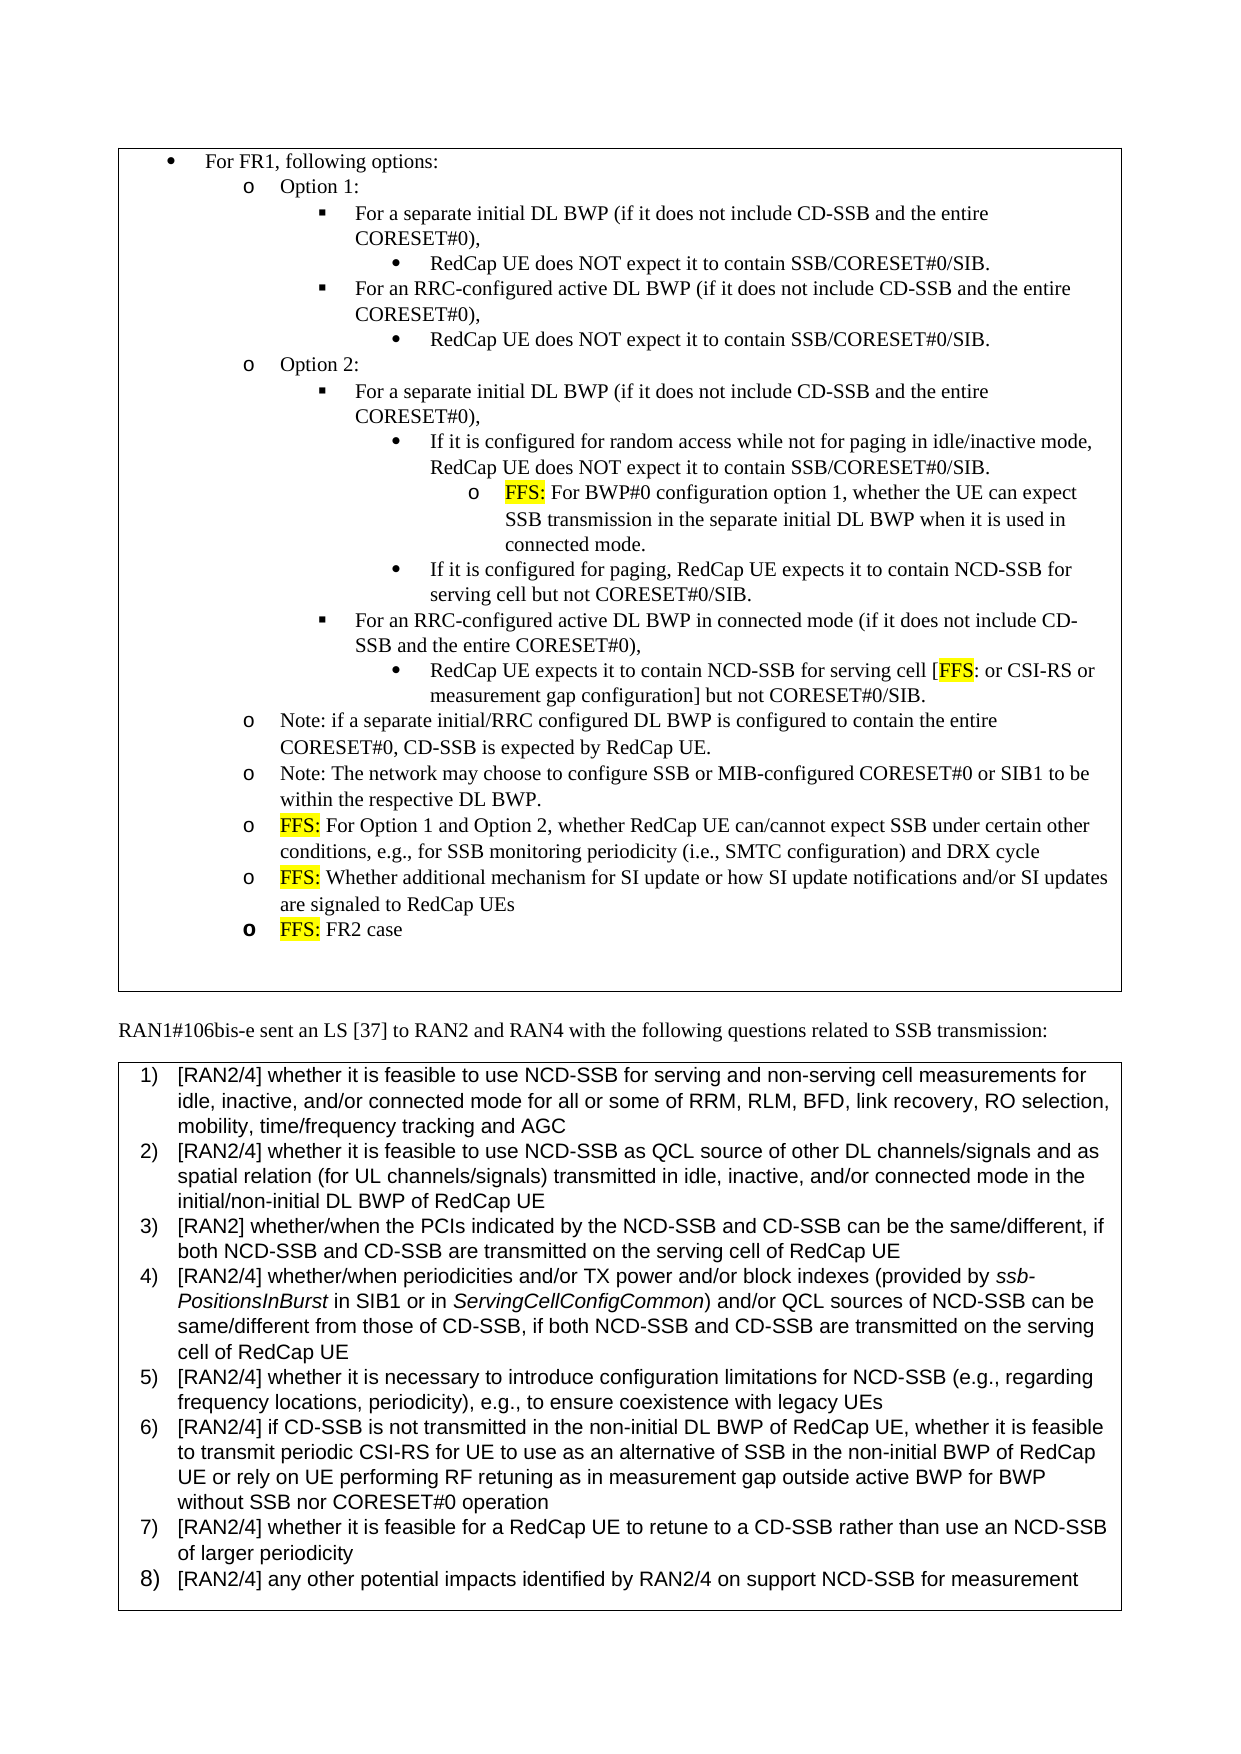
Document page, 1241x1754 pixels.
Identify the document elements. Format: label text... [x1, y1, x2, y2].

text RAN1#106bis-e sent an LS [37] to RAN2 and RAN4 with the following questions related to SSB transmission: [118, 992, 1122, 1042]
table_header For FR1, following options: Option 1: For a separate initial DL BWP (if it does not include CD-SSB and the entire CORESET#0), RedCap UE does NOT expect it to contain SSB/CORESET#0/SIB. For an RRC-configured active DL BWP (if it does not include CD-SSB and the entire CORESET#0), RedCap UE does NOT expect it to contain SSB/CORESET#0/SIB. Option 2: For a separate initial DL BWP (if it does not include CD-SSB and the entire CORESET#0), If it is configured for random access while not for paging in idle/inactive mode, RedCap UE does NOT expect it to contain SSB/CORESET#0/SIB. FFS: For BWP#0 configuration option 1, whether the UE can expect SSB transmission in the separate initial DL BWP when it is used in connected mode. If it is configured for paging, RedCap UE expects it to contain NCD-SSB for serving cell but not CORESET#0/SIB. For an RRC-configured active DL BWP in connected mode (if it does not include CD-SSB and the entire CORESET#0), RedCap UE expects it to contain NCD-SSB for serving cell [FFS: or CSI-RS or measurement gap configuration] but not CORESET#0/SIB. Note: if a separate initial/RRC configured DL BWP is configured to contain the entire CORESET#0, CD-SSB is expected by RedCap UE. Note: The network may choose to configure SSB or MIB-configured CORESET#0 or SIB1 to be within the respective DL BWP. FFS: For Option 1 and Option 2, whether RedCap UE can/cannot expect SSB under certain other conditions, e.g., for SSB monitoring periodicity (i.e., SMTC configuration) and DRX cycle FFS: Whether additional mechanism for SI update or how SI update notifications and/or SI updates are signaled to RedCap UEs FFS: FR2 case [119, 149, 1121, 991]
table_header [RAN2/4] whether it is feasible to use NCD-SSB for serving and non-serving cell measurements for idle, inactive, and/or connected mode for all or some of RRM, RLM, BFD, link recovery, RO selection, mobility, time/frequency tracking and AGC [RAN2/4] whether it is feasible to use NCD-SSB as QCL source of other DL channels/signals and as spatial relation (for UL channels/signals) transmitted in idle, inactive, and/or connected mode in the initial/non-initial DL BWP of RedCap UE [RAN2] whether/when the PCIs indicated by the NCD-SSB and CD-SSB can be the same/different, if both NCD-SSB and CD-SSB are transmitted on the serving cell of RedCap UE [RAN2/4] whether/when periodicities and/or TX power and/or block indexes (provided by ssb-PositionsInBurst in SIB1 or in ServingCellConfigCommon) and/or QCL sources of NCD-SSB can be same/different from those of CD-SSB, if both NCD-SSB and CD-SSB are transmitted on the serving cell of RedCap UE [RAN2/4] whether it is necessary to introduce configuration limitations for NCD-SSB (e.g., regarding frequency locations, periodicity), e.g., to ensure coexistence with legacy UEs [RAN2/4] if CD-SSB is not transmitted in the non-initial DL BWP of RedCap UE, whether it is feasible to transmit periodic CSI-RS for UE to use as an alternative of SSB in the non-initial BWP of RedCap UE or rely on UE performing RF retuning as in measurement gap outside active BWP for BWP without SSB nor CORESET#0 operation [RAN2/4] whether it is feasible for a RedCap UE to retune to a CD-SSB rather than use an NCD-SSB of larger periodicity [RAN2/4] any other potential impacts identified by RAN2/4 on support NCD-SSB for measurement [119, 1063, 1121, 1610]
